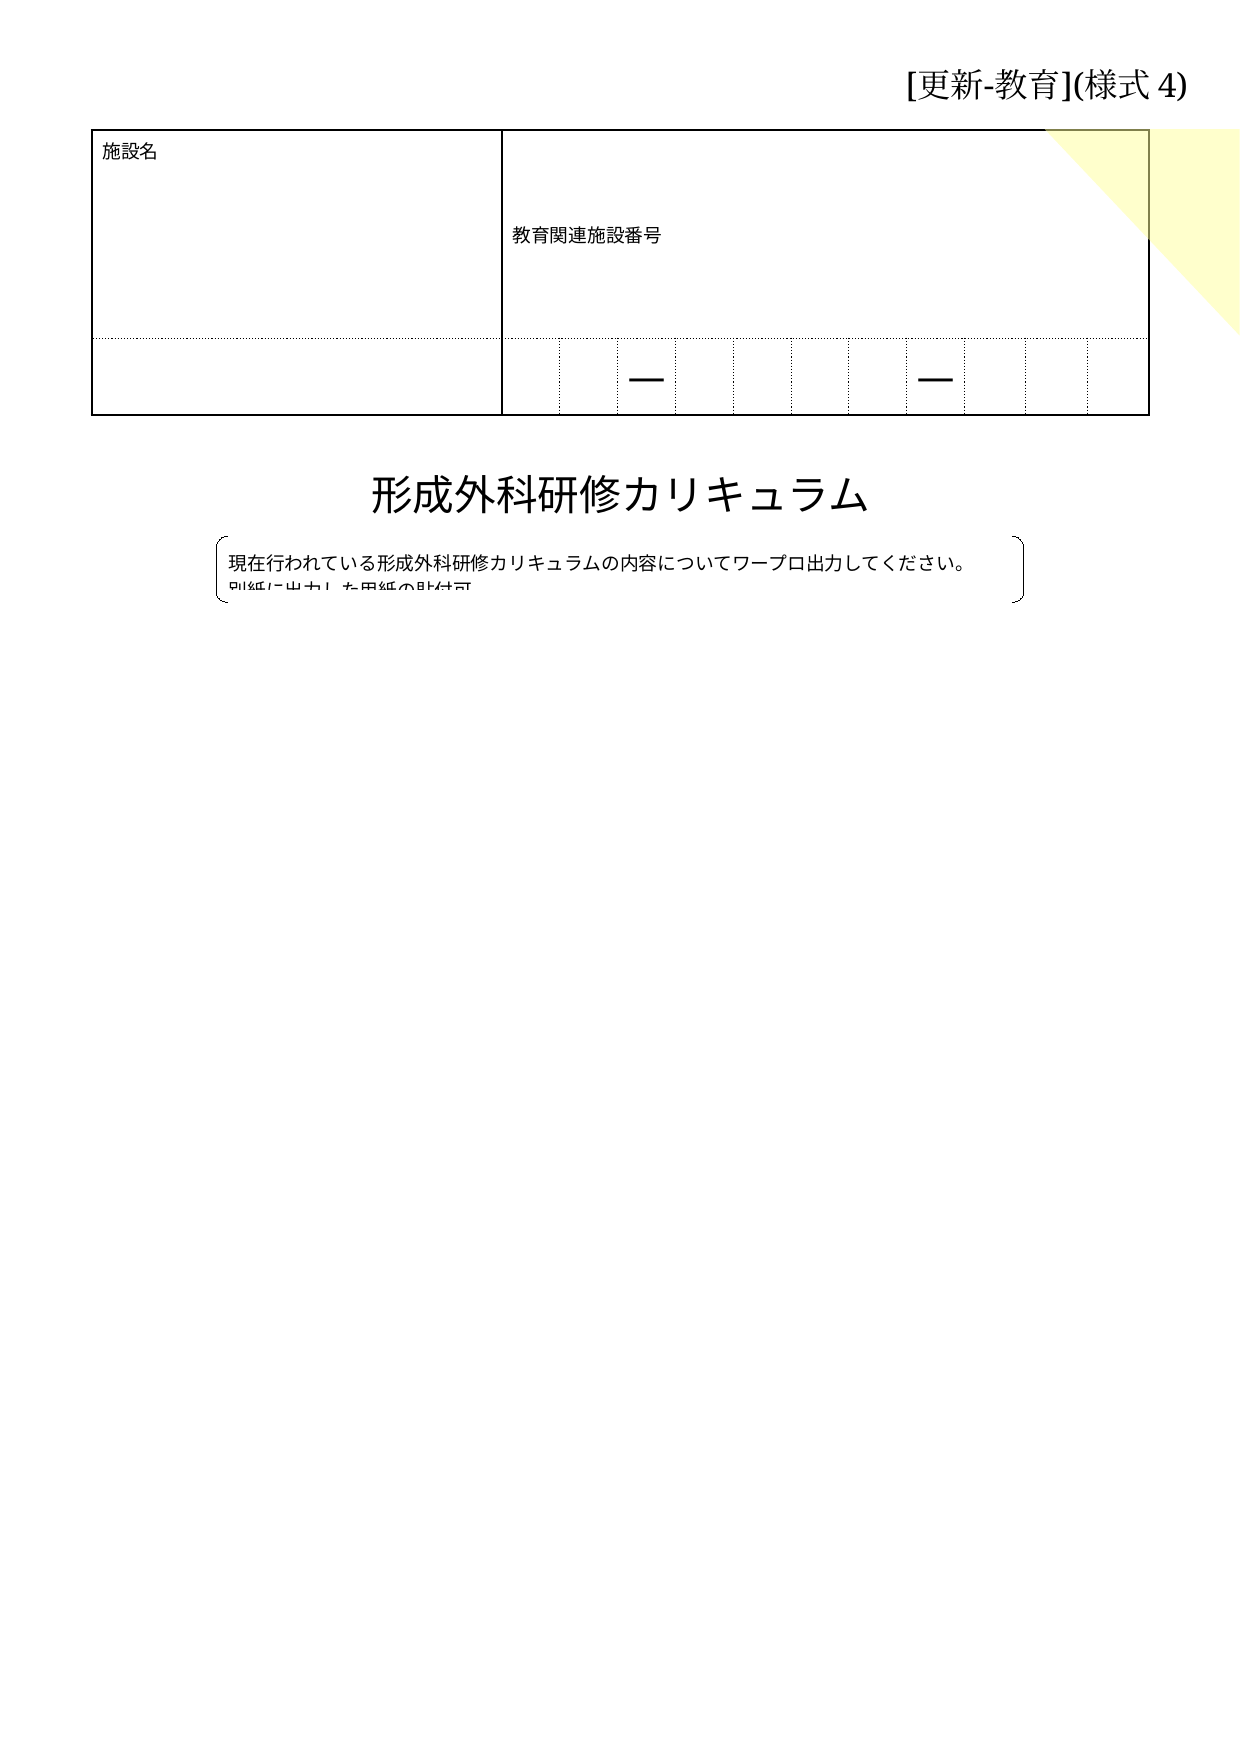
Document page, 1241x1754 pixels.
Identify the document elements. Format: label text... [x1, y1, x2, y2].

table_cell [503, 338, 559, 414]
table_cell [849, 338, 906, 414]
table_header 教育関連施設番号 [503, 131, 1148, 338]
table_cell [964, 338, 1026, 414]
table_cell [791, 338, 848, 414]
table_cell ― [906, 338, 964, 414]
table_cell [675, 338, 733, 414]
table_cell [560, 338, 617, 414]
table_cell [1026, 338, 1087, 414]
table_cell [1087, 338, 1148, 414]
table_cell ― [617, 338, 675, 414]
table_header 施設名 [93, 131, 501, 338]
text 形成外科研修カリキュラム [118, 454, 1122, 530]
table_cell [93, 338, 501, 414]
table_cell [733, 338, 791, 414]
